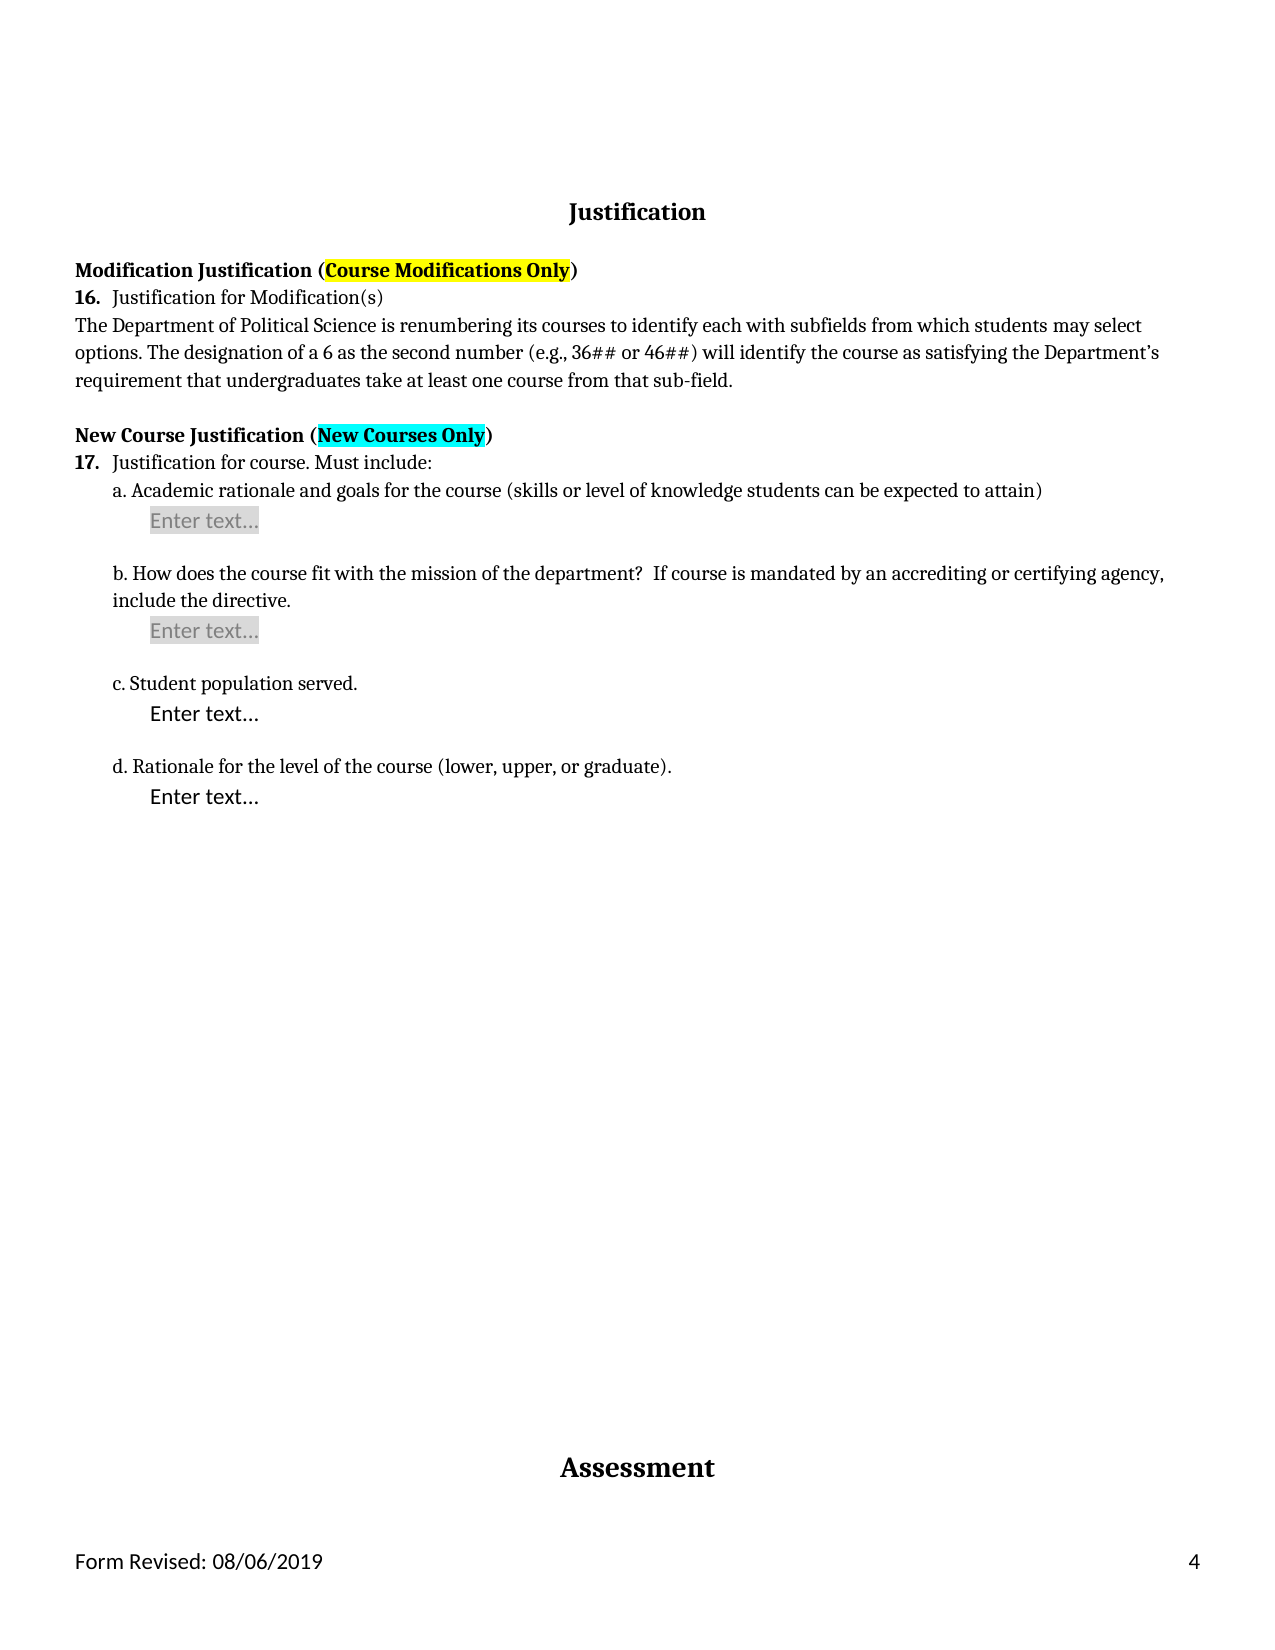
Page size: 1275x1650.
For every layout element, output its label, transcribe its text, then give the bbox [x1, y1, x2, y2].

text d. Rationale for the level of the course (lower, upper, or graduate). [112, 755, 1200, 779]
list Justification for course. Must include: [75, 451, 1200, 475]
text b. How does the course fit with the mission of the department? If course is mandated by an accrediting or certifying agency, include the directive. [112, 561, 1200, 613]
text a. Academic rationale and goals for the course (skills or level of knowledge students can be expected to attain) [75, 478, 1200, 502]
text Assessment [75, 1451, 1200, 1484]
text c. Student population served. [112, 672, 1200, 696]
list Justification for Modification(s) [75, 286, 1200, 310]
text Justification [75, 198, 1200, 227]
text Modification Justification (Course Modifications Only) [75, 258, 1200, 282]
text New Course Justification (New Courses Only) [75, 423, 1200, 447]
